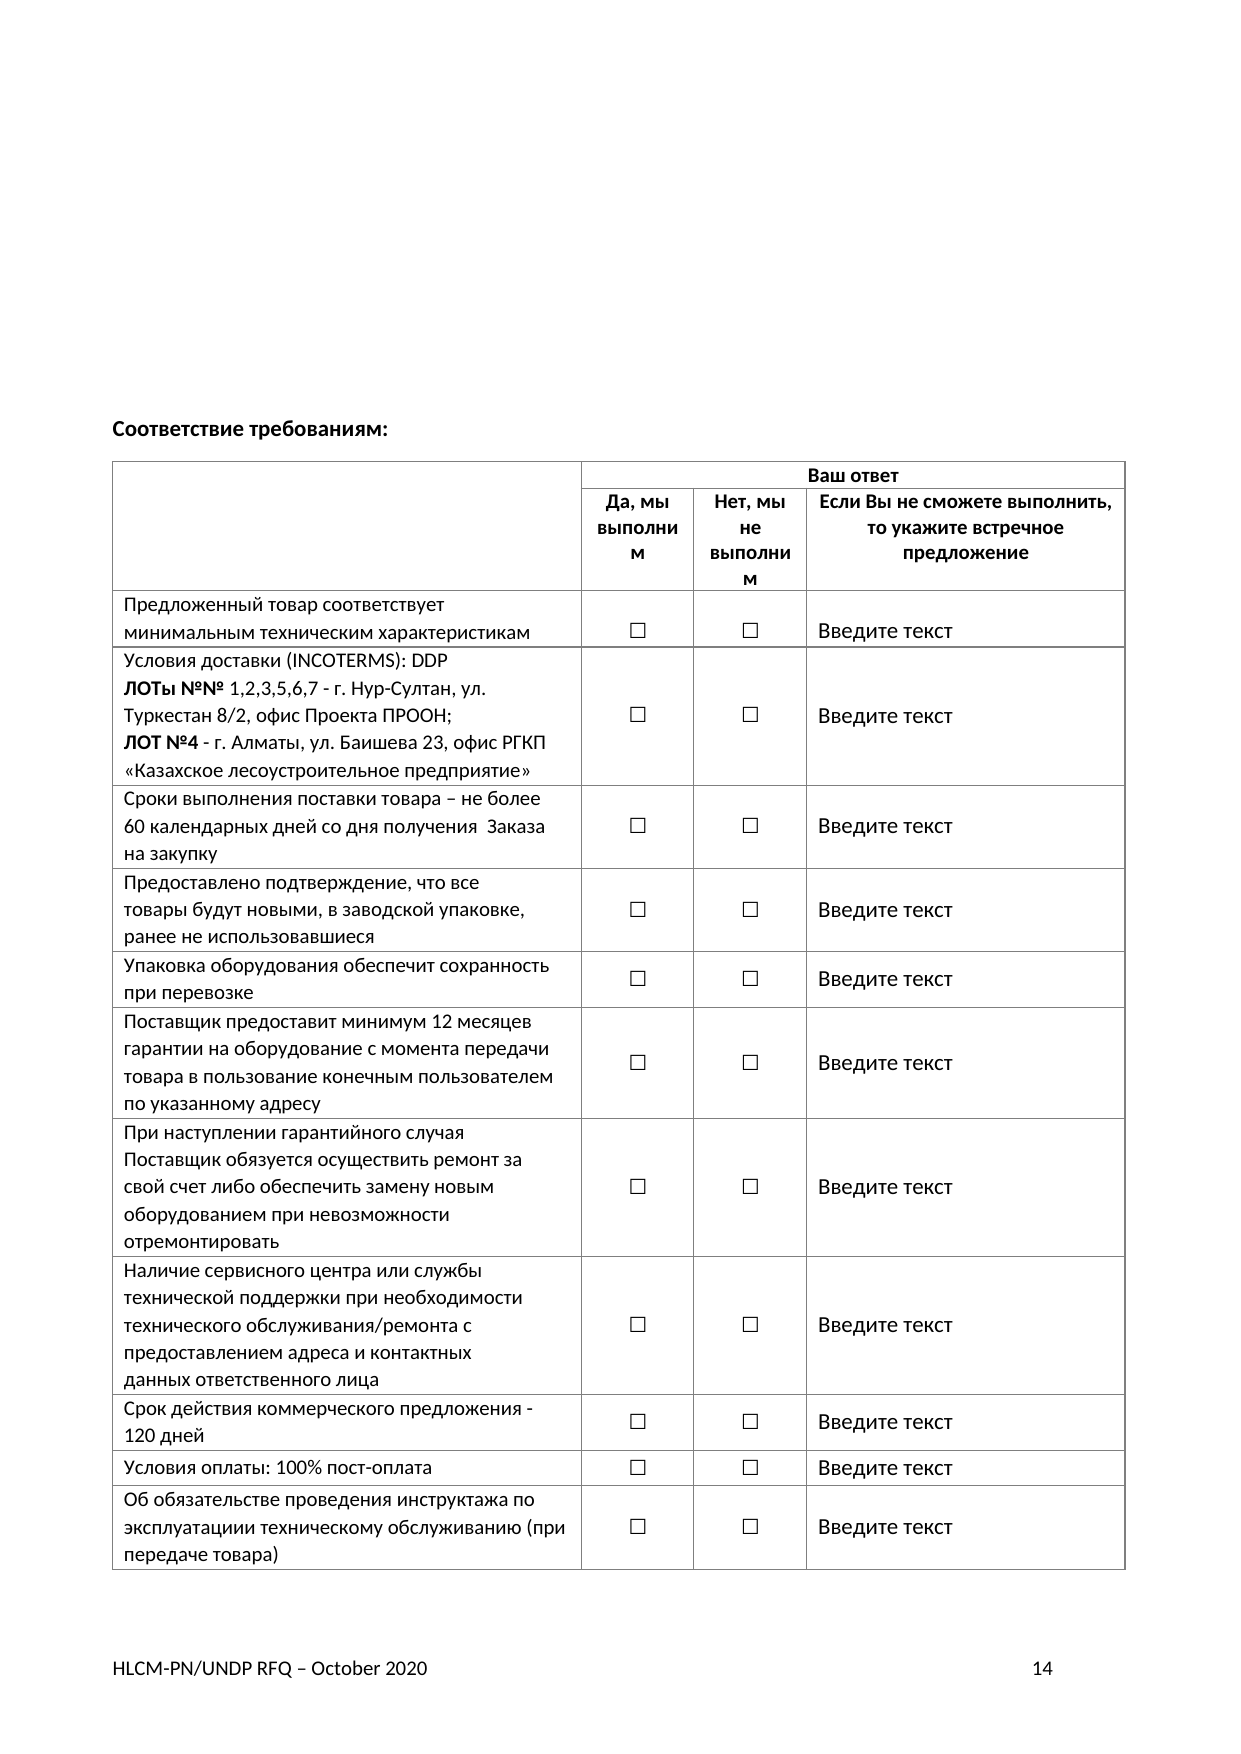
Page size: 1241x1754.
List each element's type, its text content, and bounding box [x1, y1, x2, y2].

table_header Ваш ответ [582, 462, 1124, 488]
table_cell Да, мы выполним [582, 489, 693, 590]
table_cell Предоставлено подтверждение, что все товары будут новыми, в заводской упаковке, ранее не использовавшиеся [113, 869, 581, 951]
table_cell Упаковка оборудования обеспечит сохранность при перевозке [113, 952, 581, 1007]
table_cell Сроки выполнения поставки товара – не более 60 календарных дней со дня получения Заказа на закупку [113, 786, 581, 868]
table_cell Нет, мы не выполним [694, 489, 806, 590]
table_cell Если Вы не сможете выполнить, то укажите встречное предложение [807, 489, 1124, 590]
table_header [113, 462, 581, 590]
table_cell При наступлении гарантийного случая Поставщик обязуется осуществить ремонт за свой счет либо обеспечить замену новым оборудованием при невозможности отремонтировать [113, 1119, 581, 1256]
text Соответствие требованиям: [112, 414, 1128, 442]
table_cell Наличие сервисного центра или службы технической поддержки при необходимости технического обслуживания/ремонта с предоставлением адреса и контактных данных ответственного лица [113, 1257, 581, 1394]
table_cell Предложенный товар соответствует минимальным техническим характеристикам [113, 591, 581, 646]
table_cell Условия оплаты: 100% пост-оплата [113, 1451, 581, 1485]
table_cell Срок действия коммерческого предложения - 120 дней [113, 1395, 581, 1450]
table_cell Условия доставки (INCOTERMS): DDP ЛОТы №№ 1,2,3,5,6,7 - г. Нур-Султан, ул. Туркестан 8/2, офис Проекта ПРООН; ЛОТ №4 - г. Алматы, ул. Баишева 23, офис РГКП «Казахское лесоустроительное предприятие» [113, 648, 581, 784]
table_cell Об обязательстве проведения инструктажа по эксплуатациии техническому обслуживанию (при передаче товара) [113, 1486, 581, 1569]
table_cell Поставщик предоставит минимум 12 месяцев гарантии на оборудование с момента передачи товара в пользование конечным пользователем по указанному адресу [113, 1008, 581, 1118]
